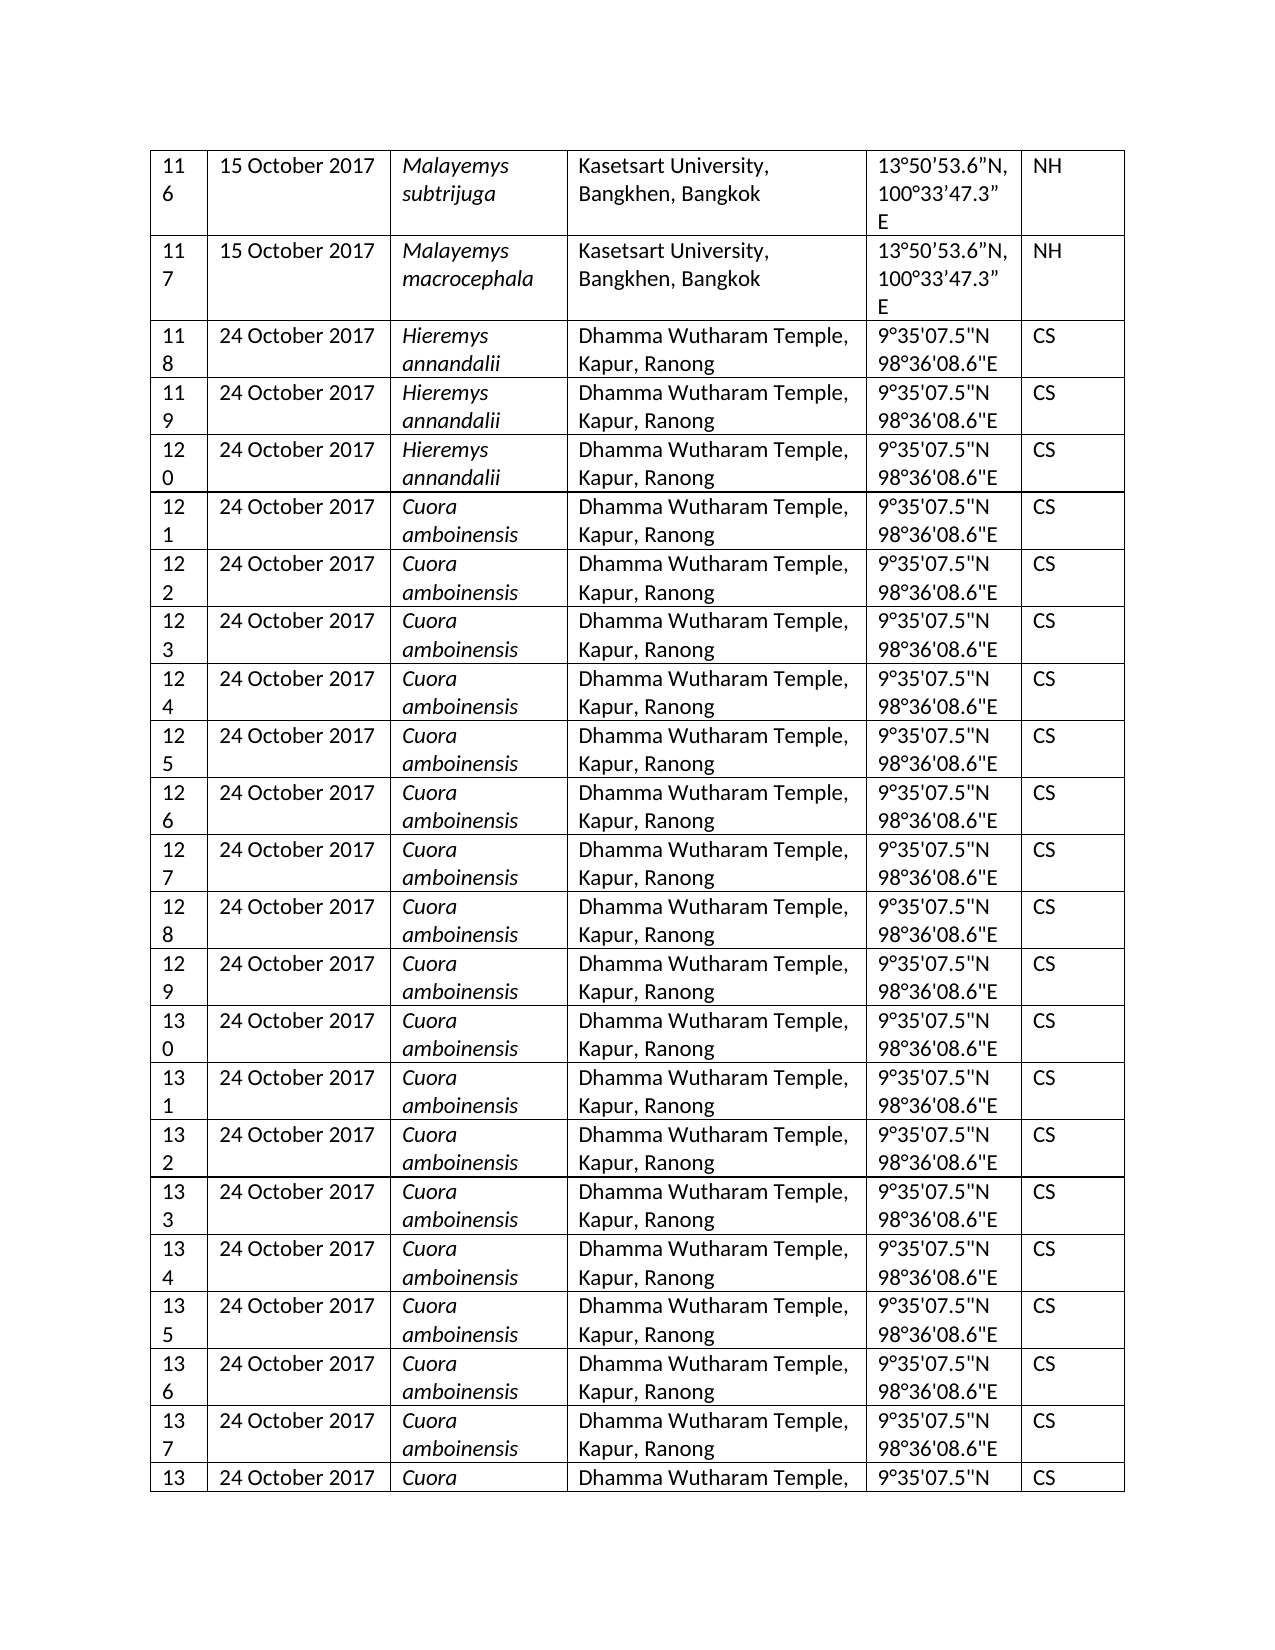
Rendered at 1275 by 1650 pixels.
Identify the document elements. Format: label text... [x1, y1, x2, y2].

table_cell 24 October 2017 [208, 321, 390, 377]
table_cell Dhamma Wutharam Temple, Kapur, Ranong [568, 949, 866, 1005]
table_cell 9°35'07.5"N 98°36'08.6"E [867, 493, 1021, 548]
table_cell CS [1022, 892, 1124, 948]
table_cell 15 October 2017 [208, 236, 390, 320]
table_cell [568, 1463, 866, 1491]
table_cell Hieremys annandalii [391, 321, 567, 377]
table_cell 15 October 2017 [208, 151, 390, 235]
table_cell Cuora amboinensis [391, 835, 567, 891]
table_cell Dhamma Wutharam Temple, Kapur, Ranong [568, 321, 866, 377]
table_cell Dhamma Wutharam Temple, Kapur, Ranong [568, 1235, 866, 1291]
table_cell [867, 151, 1021, 235]
table_cell 135 [151, 1292, 207, 1348]
table_cell CS [1022, 607, 1124, 663]
table_cell Dhamma Wutharam Temple, Kapur, Ranong [568, 493, 866, 548]
table_cell 9°35'07.5"N 98°36'08.6"E [867, 1235, 1021, 1291]
table_cell 9°35'07.5"N 98°36'08.6"E [867, 1349, 1021, 1405]
table_cell CS [1022, 949, 1124, 1005]
table_cell Cuora amboinensis [391, 1006, 567, 1062]
table_cell 124 [151, 664, 207, 720]
table_cell Cuora amboinensis [391, 1292, 567, 1348]
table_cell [568, 151, 866, 235]
table_cell 9°35'07.5"N 98°36'08.6"E [867, 321, 1021, 377]
table_cell 9°35'07.5"N 98°36'08.6"E [867, 607, 1021, 663]
table_cell Dhamma Wutharam Temple, Kapur, Ranong [568, 1006, 866, 1062]
table_cell Dhamma Wutharam Temple, Kapur, Ranong [568, 1406, 866, 1462]
table_cell 9°35'07.5"N 98°36'08.6"E [867, 664, 1021, 720]
table_cell Cuora amboinensis [391, 1063, 567, 1119]
table_cell 9°35'07.5"N 98°36'08.6"E [867, 892, 1021, 948]
table_cell 126 [151, 778, 207, 834]
table_cell Dhamma Wutharam Temple, Kapur, Ranong [568, 1292, 866, 1348]
table_cell 122 [151, 550, 207, 606]
table_cell CS [1022, 1463, 1124, 1491]
table_cell 9°35'07.5"N 98°36'08.6"E [867, 778, 1021, 834]
table_cell Dhamma Wutharam Temple, Kapur, Ranong [568, 664, 866, 720]
table_cell Dhamma Wutharam Temple, Kapur, Ranong [568, 435, 866, 491]
table_cell 24 October 2017 [208, 664, 390, 720]
table_cell Cuora amboinensis [391, 607, 567, 663]
table_cell 24 October 2017 [208, 778, 390, 834]
table_cell 138 [151, 1463, 207, 1491]
table_cell Dhamma Wutharam Temple, Kapur, Ranong [568, 1120, 866, 1176]
table_cell 9°35'07.5"N 98°36'08.6"E [867, 435, 1021, 491]
table_cell 130 [151, 1006, 207, 1062]
table_cell Kasetsart University, Bangkhen, Bangkok [568, 236, 866, 320]
table_cell 116 [151, 151, 207, 235]
table_cell Cuora amboinensis [391, 1406, 567, 1462]
table_cell 136 [151, 1349, 207, 1405]
table_cell CS [1022, 493, 1124, 548]
table_cell Cuora amboinensis [391, 1349, 567, 1405]
table_cell Cuora amboinensis [391, 1463, 567, 1491]
table_cell Dhamma Wutharam Temple, Kapur, Ranong [568, 778, 866, 834]
table_cell CS [1022, 664, 1124, 720]
table_cell CS [1022, 1178, 1124, 1233]
table_cell Cuora amboinensis [391, 550, 567, 606]
table_cell 24 October 2017 [208, 892, 390, 948]
table_cell Dhamma Wutharam Temple, Kapur, Ranong [568, 607, 866, 663]
table_cell Cuora amboinensis [391, 892, 567, 948]
table_cell Hieremys annandalii [391, 435, 567, 491]
table_cell 24 October 2017 [208, 435, 390, 491]
table_cell 24 October 2017 [208, 1178, 390, 1233]
table_cell 24 October 2017 [208, 607, 390, 663]
table_cell 9°35'07.5"N 98°36'08.6"E [867, 949, 1021, 1005]
table_cell Cuora amboinensis [391, 1178, 567, 1233]
table_cell Malayemys subtrijuga [391, 151, 567, 235]
table_cell Malayemys macrocephala [391, 236, 567, 320]
table_cell 24 October 2017 [208, 949, 390, 1005]
table_cell 24 October 2017 [208, 1292, 390, 1348]
table_cell Dhamma Wutharam Temple, Kapur, Ranong [568, 835, 866, 891]
table_cell Cuora amboinensis [391, 1235, 567, 1291]
table_cell Dhamma Wutharam Temple, Kapur, Ranong [568, 892, 866, 948]
table_cell CS [1022, 778, 1124, 834]
table_cell 9°35'07.5"N 98°36'08.6"E [867, 1406, 1021, 1462]
table_cell 24 October 2017 [208, 493, 390, 548]
table_cell CS [1022, 550, 1124, 606]
table_cell 13°50’53.6”N, 100°33’47.3”E [867, 236, 1021, 320]
table_cell CS [1022, 835, 1124, 891]
table_cell 118 [151, 321, 207, 377]
table_cell NH [1022, 151, 1124, 235]
table_cell 24 October 2017 [208, 1063, 390, 1119]
table_cell 132 [151, 1120, 207, 1176]
table_cell CS [1022, 321, 1124, 377]
table_cell CS [1022, 1349, 1124, 1405]
table_cell 134 [151, 1235, 207, 1291]
table_cell 9°35'07.5"N 98°36'08.6"E [867, 550, 1021, 606]
table_cell Cuora amboinensis [391, 664, 567, 720]
table_cell 129 [151, 949, 207, 1005]
table_cell Dhamma Wutharam Temple, Kapur, Ranong [568, 550, 866, 606]
table_cell CS [1022, 1292, 1124, 1348]
table_cell 9°35'07.5"N 98°36'08.6"E [867, 1292, 1021, 1348]
table_cell 125 [151, 721, 207, 777]
table_cell 123 [151, 607, 207, 663]
table_cell 9°35'07.5"N 98°36'08.6"E [867, 1178, 1021, 1233]
table_cell CS [1022, 378, 1124, 434]
table_cell 9°35'07.5"N 98°36'08.6"E [867, 378, 1021, 434]
table_cell 24 October 2017 [208, 1406, 390, 1462]
table_cell 24 October 2017 [208, 1463, 390, 1491]
table_cell Dhamma Wutharam Temple, Kapur, Ranong [568, 378, 866, 434]
table_cell CS [1022, 721, 1124, 777]
table_cell Cuora amboinensis [391, 949, 567, 1005]
table_cell CS [1022, 435, 1124, 491]
table_cell 24 October 2017 [208, 1349, 390, 1405]
table_cell Cuora amboinensis [391, 778, 567, 834]
table_cell 131 [151, 1063, 207, 1119]
table_cell Cuora amboinensis [391, 721, 567, 777]
table_cell Dhamma Wutharam Temple, Kapur, Ranong [568, 721, 866, 777]
table_cell CS [1022, 1063, 1124, 1119]
table_cell 9°35'07.5"N 98°36'08.6"E [867, 1120, 1021, 1176]
table_cell 119 [151, 378, 207, 434]
table_cell CS [1022, 1120, 1124, 1176]
table_cell 137 [151, 1406, 207, 1462]
table_cell 24 October 2017 [208, 378, 390, 434]
table_cell Dhamma Wutharam Temple, Kapur, Ranong [568, 1349, 866, 1405]
table_cell 9°35'07.5"N 98°36'08.6"E [867, 721, 1021, 777]
table_cell 9°35'07.5"N 98°36'08.6"E [867, 835, 1021, 891]
table_cell Cuora amboinensis [391, 493, 567, 548]
table_cell 24 October 2017 [208, 1235, 390, 1291]
table_cell Hieremys annandalii [391, 378, 567, 434]
table_cell CS [1022, 1006, 1124, 1062]
table_cell Dhamma Wutharam Temple, Kapur, Ranong [568, 1063, 866, 1119]
table_cell 24 October 2017 [208, 550, 390, 606]
table_cell 120 [151, 435, 207, 491]
table_cell 128 [151, 892, 207, 948]
table_cell CS [1022, 1406, 1124, 1462]
table_cell 24 October 2017 [208, 1006, 390, 1062]
table_cell 133 [151, 1178, 207, 1233]
table_cell Cuora amboinensis [391, 1120, 567, 1176]
table_cell 127 [151, 835, 207, 891]
table_cell 24 October 2017 [208, 721, 390, 777]
table_cell 24 October 2017 [208, 835, 390, 891]
table_cell 24 October 2017 [208, 1120, 390, 1176]
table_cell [867, 1463, 1021, 1491]
table_cell 117 [151, 236, 207, 320]
table_cell CS [1022, 1235, 1124, 1291]
table_cell 9°35'07.5"N 98°36'08.6"E [867, 1063, 1021, 1119]
table_cell 121 [151, 493, 207, 548]
table_cell Dhamma Wutharam Temple, Kapur, Ranong [568, 1178, 866, 1233]
table_cell 9°35'07.5"N 98°36'08.6"E [867, 1006, 1021, 1062]
table_cell NH [1022, 236, 1124, 320]
